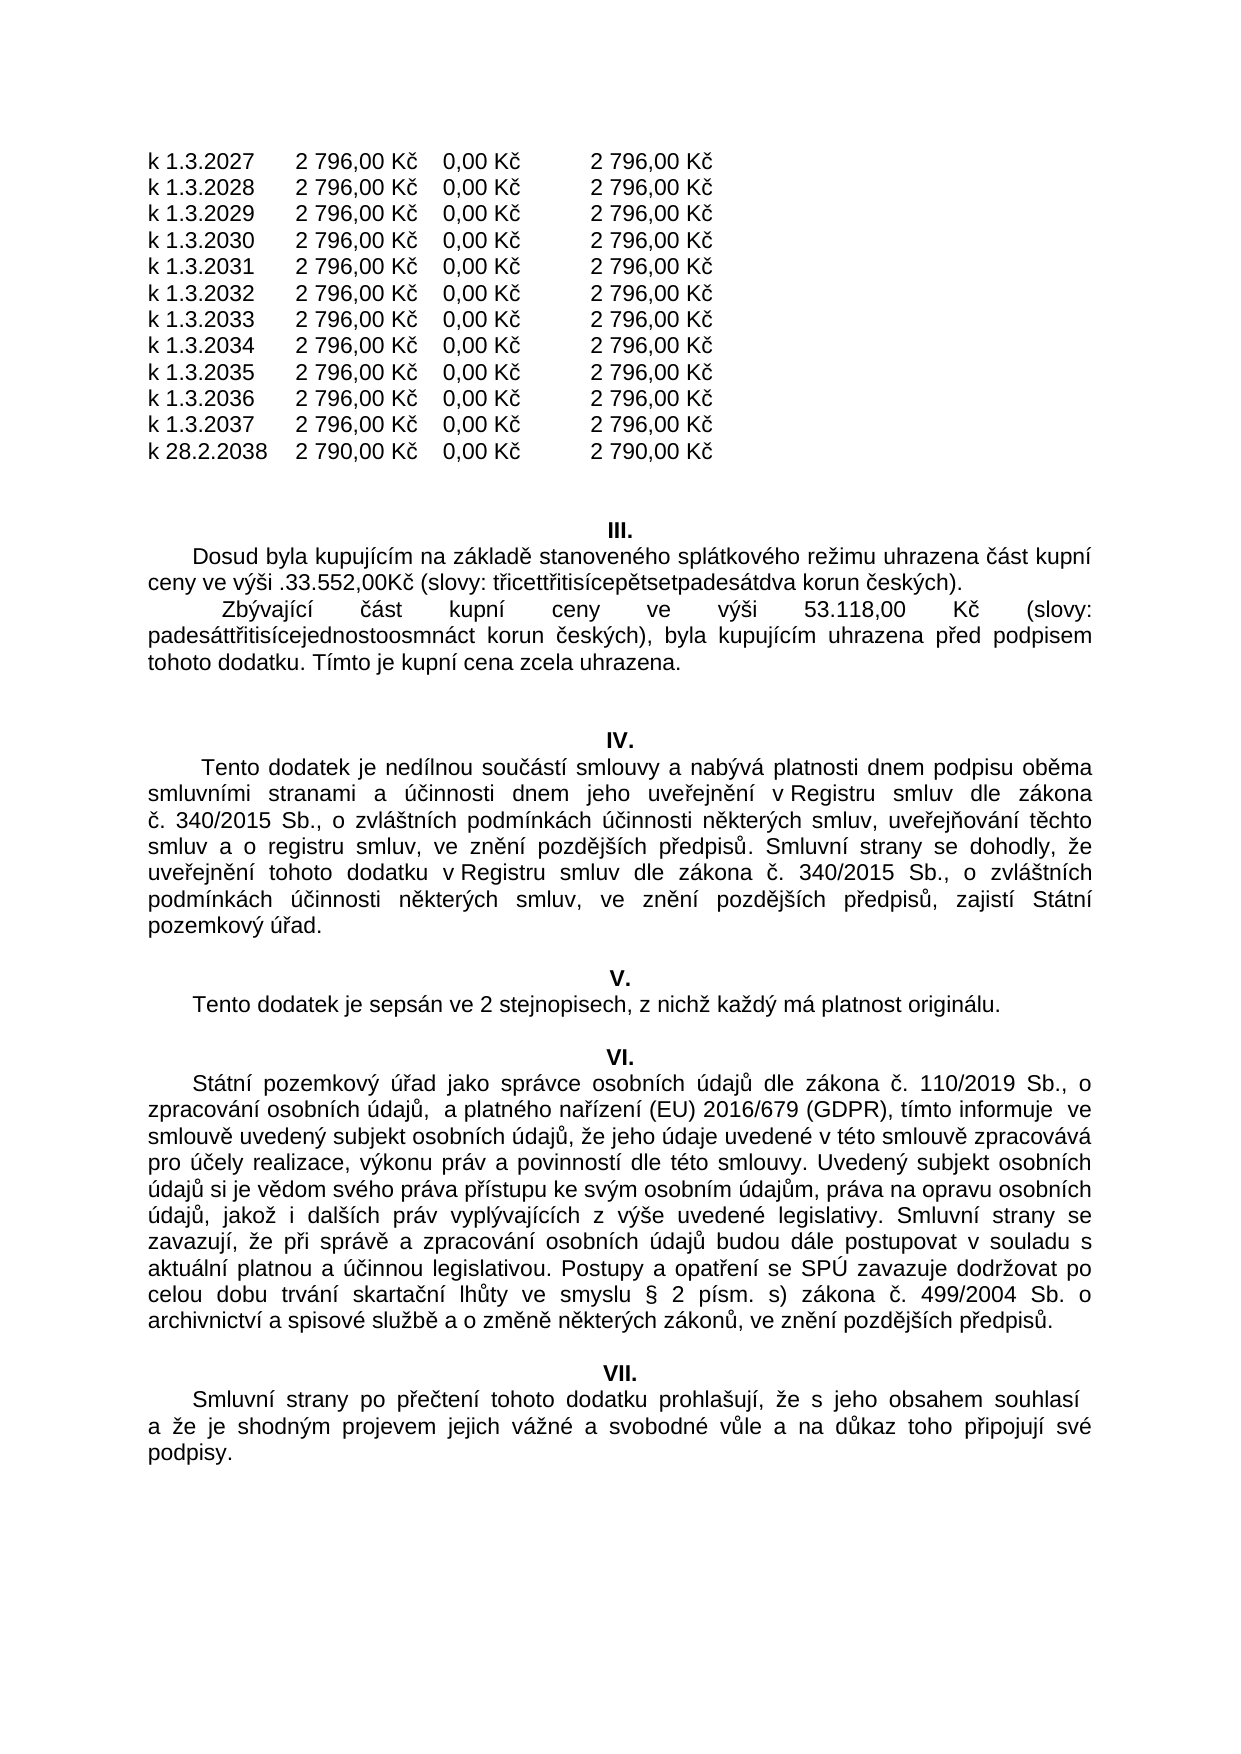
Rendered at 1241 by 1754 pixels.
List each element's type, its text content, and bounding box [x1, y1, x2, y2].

text Státní pozemkový úřad jako správce osobních údajů dle zákona č. 110/2019 Sb., o zpracování osobních údajů, a platného nařízení (EU) 2016/679 (GDPR), tímto informuje ve smlouvě uvedený subjekt osobních údajů, že jeho údaje uvedené v této smlouvě zpracovává pro účely realizace, výkonu práv a povinností dle této smlouvy. Uvedený subjekt osobních údajů si je vědom svého práva přístupu ke svým osobním údajům, práva na opravu osobních údajů, jakož i dalších práv vyplývajících z výše uvedené legislativy. Smluvní strany se zavazují, že při správě a zpracování osobních údajů budou dále postupovat v souladu s aktuální platnou a účinnou legislativou. Postupy a opatření se SPÚ zavazuje dodržovat po celou dobu trvání skartační lhůty ve smyslu § 2 písm. s) zákona č. 499/2004 Sb. o archivnictví a spisové službě a o změně některých zákonů, ve znění pozdějších předpisů. [148, 1070, 1092, 1334]
text Zbývající část kupní ceny ve výši 53.118,00 Kč (slovy: padesáttřitisícejednostoosmnáct korun českých), byla kupujícím uhrazena před podpisem tohoto dodatku. Tímto je kupní cena zcela uhrazena. [148, 596, 1092, 675]
text k 1.3.2029 2 796,00 Kč 0,00 Kč 2 796,00 Kč [148, 200, 1092, 227]
text Tento dodatek je nedílnou součástí smlouvy a nabývá platnosti dnem podpisu oběma smluvními stranami a účinnosti dnem jeho uveřejnění v Registru smluv dle zákona č. 340/2015 Sb., o zvláštních podmínkách účinnosti některých smluv, uveřejňování těchto smluv a o registru smluv, ve znění pozdějších předpisů. Smluvní strany se dohodly, že uveřejnění tohoto dodatku v Registru smluv dle zákona č. 340/2015 Sb., o zvláštních podmínkách účinnosti některých smluv, ve znění pozdějších předpisů, zajistí Státní pozemkový úřad. [148, 754, 1092, 938]
text Dosud byla kupujícím na základě stanoveného splátkového režimu uhrazena část kupní ceny ve výši .33.552,00Kč (slovy: třicettřitisícepětsetpadesátdva korun českých). [148, 543, 1092, 596]
text Tento dodatek je sepsán ve 2 stejnopisech, z nichž každý má platnost originálu. [148, 991, 1092, 1017]
text V. [148, 965, 1092, 991]
text VI. [148, 1044, 1092, 1070]
text k 1.3.2033 2 796,00 Kč 0,00 Kč 2 796,00 Kč [148, 306, 1092, 332]
text k 1.3.2035 2 796,00 Kč 0,00 Kč 2 796,00 Kč [148, 358, 1092, 385]
text k 1.3.2030 2 796,00 Kč 0,00 Kč 2 796,00 Kč [148, 227, 1092, 253]
text VII. [148, 1360, 1092, 1386]
text IV. [148, 727, 1092, 754]
text k 28.2.2038 2 790,00 Kč 0,00 Kč 2 790,00 Kč [148, 438, 1092, 464]
text k 1.3.2034 2 796,00 Kč 0,00 Kč 2 796,00 Kč [148, 332, 1092, 358]
text k 1.3.2028 2 796,00 Kč 0,00 Kč 2 796,00 Kč [148, 174, 1092, 200]
text k 1.3.2037 2 796,00 Kč 0,00 Kč 2 796,00 Kč [148, 411, 1092, 438]
text Smluvní strany po přečtení tohoto dodatku prohlašují, že s jeho obsahem souhlasí a že je shodným projevem jejich vážné a svobodné vůle a na důkaz toho připojují své podpisy. [148, 1386, 1092, 1465]
text k 1.3.2032 2 796,00 Kč 0,00 Kč 2 796,00 Kč [148, 279, 1092, 306]
text k 1.3.2031 2 796,00 Kč 0,00 Kč 2 796,00 Kč [148, 253, 1092, 279]
text III. [148, 517, 1092, 543]
text k 1.3.2027 2 796,00 Kč 0,00 Kč 2 796,00 Kč [148, 148, 1092, 174]
text k 1.3.2036 2 796,00 Kč 0,00 Kč 2 796,00 Kč [148, 385, 1092, 411]
